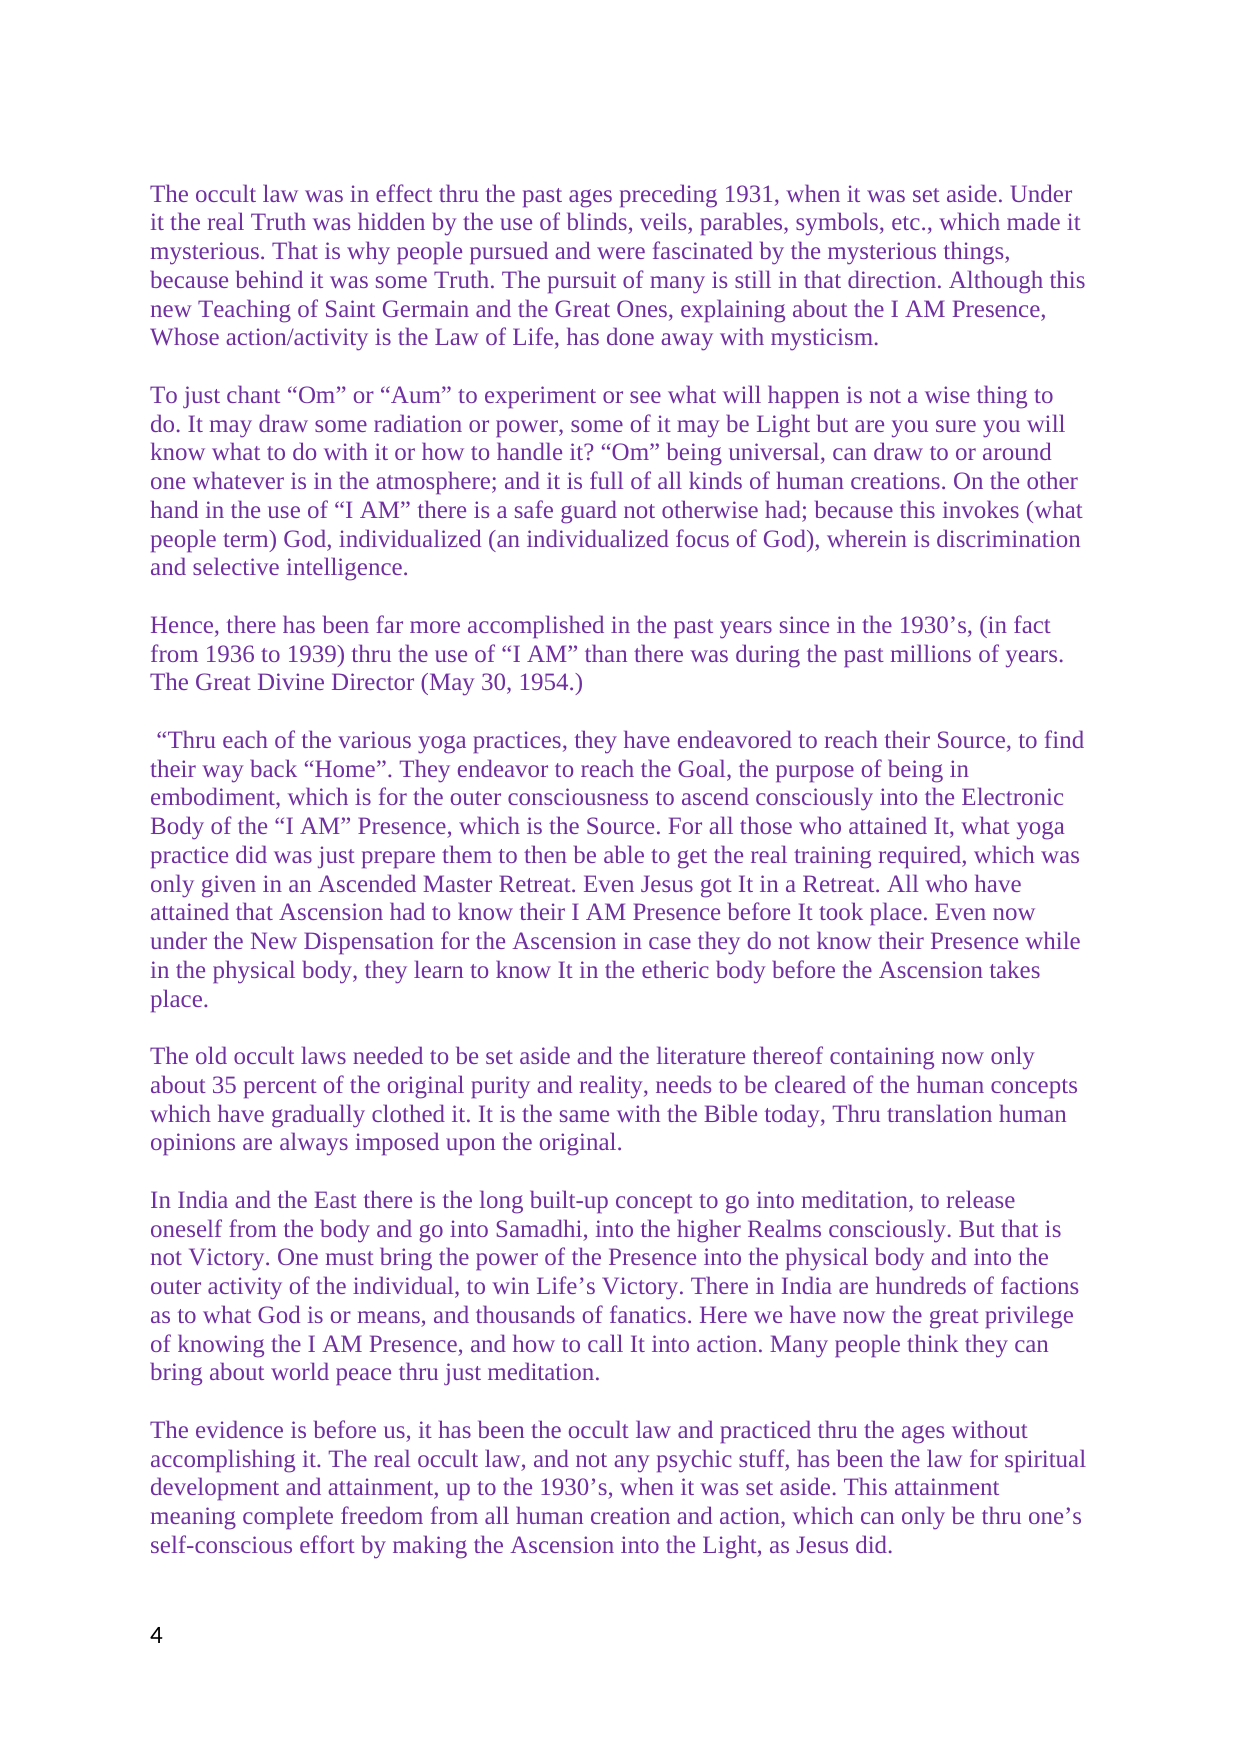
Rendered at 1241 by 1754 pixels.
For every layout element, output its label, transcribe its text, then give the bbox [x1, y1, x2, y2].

text embodiment, which is for the outer consciousness to ascend consciously into the Electronic [150, 782, 1090, 811]
text The occult law was in effect thru the past ages preceding 1931, when it was set aside. Under [150, 179, 1090, 207]
text from 1936 to 1939) thru the use of “I AM” than there was during the past millions of years. [150, 639, 1090, 667]
text self-conscious effort by making the Ascension into the Light, as Jesus did. [150, 1530, 1090, 1559]
text of knowing the I AM Presence, and how to call It into action. Many people think they can [150, 1329, 1090, 1357]
text opinions are always imposed upon the original. [150, 1127, 1090, 1156]
text hand in the use of “I AM” there is a safe guard not otherwise had; because this invokes (what [150, 495, 1090, 524]
text The Great Divine Director (May 30, 1954.) [150, 667, 1090, 696]
text one whatever is in the atmosphere; and it is full of all kinds of human creations. On the other [150, 466, 1090, 495]
text only given in an Ascended Master Retreat. Even Jesus got It in a Retreat. All who have [150, 869, 1090, 897]
text oneself from the body and go into Samadhi, into the higher Realms consciously. But that is [150, 1214, 1090, 1242]
text In India and the East there is the long built-up concept to go into meditation, to release [150, 1185, 1090, 1214]
text Whose action/activity is the Law of Life, has done away with mysticism. [150, 322, 1090, 351]
text “Thru each of the various yoga practices, they have endeavored to reach their Source, to find [150, 725, 1090, 754]
text accomplishing it. The real occult law, and not any psychic stuff, has been the law for spiritual [150, 1444, 1090, 1472]
text outer activity of the individual, to win Life’s Victory. There in India are hundreds of factions [150, 1271, 1090, 1300]
text mysterious. That is why people pursued and were fascinated by the mysterious things, [150, 236, 1090, 265]
text as to what God is or means, and thousands of fanatics. Here we have now the great privilege [150, 1300, 1090, 1329]
text development and attainment, up to the 1930’s, when it was set aside. This attainment [150, 1472, 1090, 1501]
text not Victory. One must bring the power of the Presence into the physical body and into the [150, 1242, 1090, 1271]
text under the New Dispensation for the Ascension in case they do not know their Presence while [150, 926, 1090, 955]
text which have gradually clothed it. It is the same with the Bible today, Thru translation human [150, 1099, 1090, 1127]
text in the physical body, they learn to know It in the etheric body before the Ascension takes [150, 955, 1090, 984]
text people term) God, individualized (an individualized focus of God), wherein is discrimination [150, 524, 1090, 552]
text know what to do with it or how to handle it? “Om” being universal, can draw to or around [150, 437, 1090, 466]
text meaning complete freedom from all human creation and action, which can only be thru one’s [150, 1501, 1090, 1530]
text Hence, there has been far more accomplished in the past years since in the 1930’s, (in fact [150, 610, 1090, 639]
text The evidence is before us, it has been the occult law and practiced thru the ages without [150, 1415, 1090, 1444]
text practice did was just prepare them to then be able to get the real training required, which was [150, 840, 1090, 869]
text because behind it was some Truth. The pursuit of many is still in that direction. Although this [150, 265, 1090, 294]
text do. It may draw some radiation or power, some of it may be Light but are you sure you will [150, 409, 1090, 437]
text their way back “Home”. They endeavor to reach the Goal, the purpose of being in [150, 754, 1090, 782]
text The old occult laws needed to be set aside and the literature thereof containing now only [150, 1041, 1090, 1070]
text To just chant “Om” or “Aum” to experiment or see what will happen is not a wise thing to [150, 380, 1090, 409]
text it the real Truth was hidden by the use of blinds, veils, parables, symbols, etc., which made it [150, 207, 1090, 236]
text place. [150, 984, 1090, 1012]
text and selective intelligence. [150, 552, 1090, 581]
text new Teaching of Saint Germain and the Great Ones, explaining about the I AM Presence, [150, 294, 1090, 322]
text Body of the “I AM” Presence, which is the Source. For all those who attained It, what yoga [150, 811, 1090, 840]
text about 35 percent of the original purity and reality, needs to be cleared of the human concepts [150, 1070, 1090, 1099]
text attained that Ascension had to know their I AM Presence before It took place. Even now [150, 897, 1090, 926]
text bring about world peace thru just meditation. [150, 1357, 1090, 1386]
